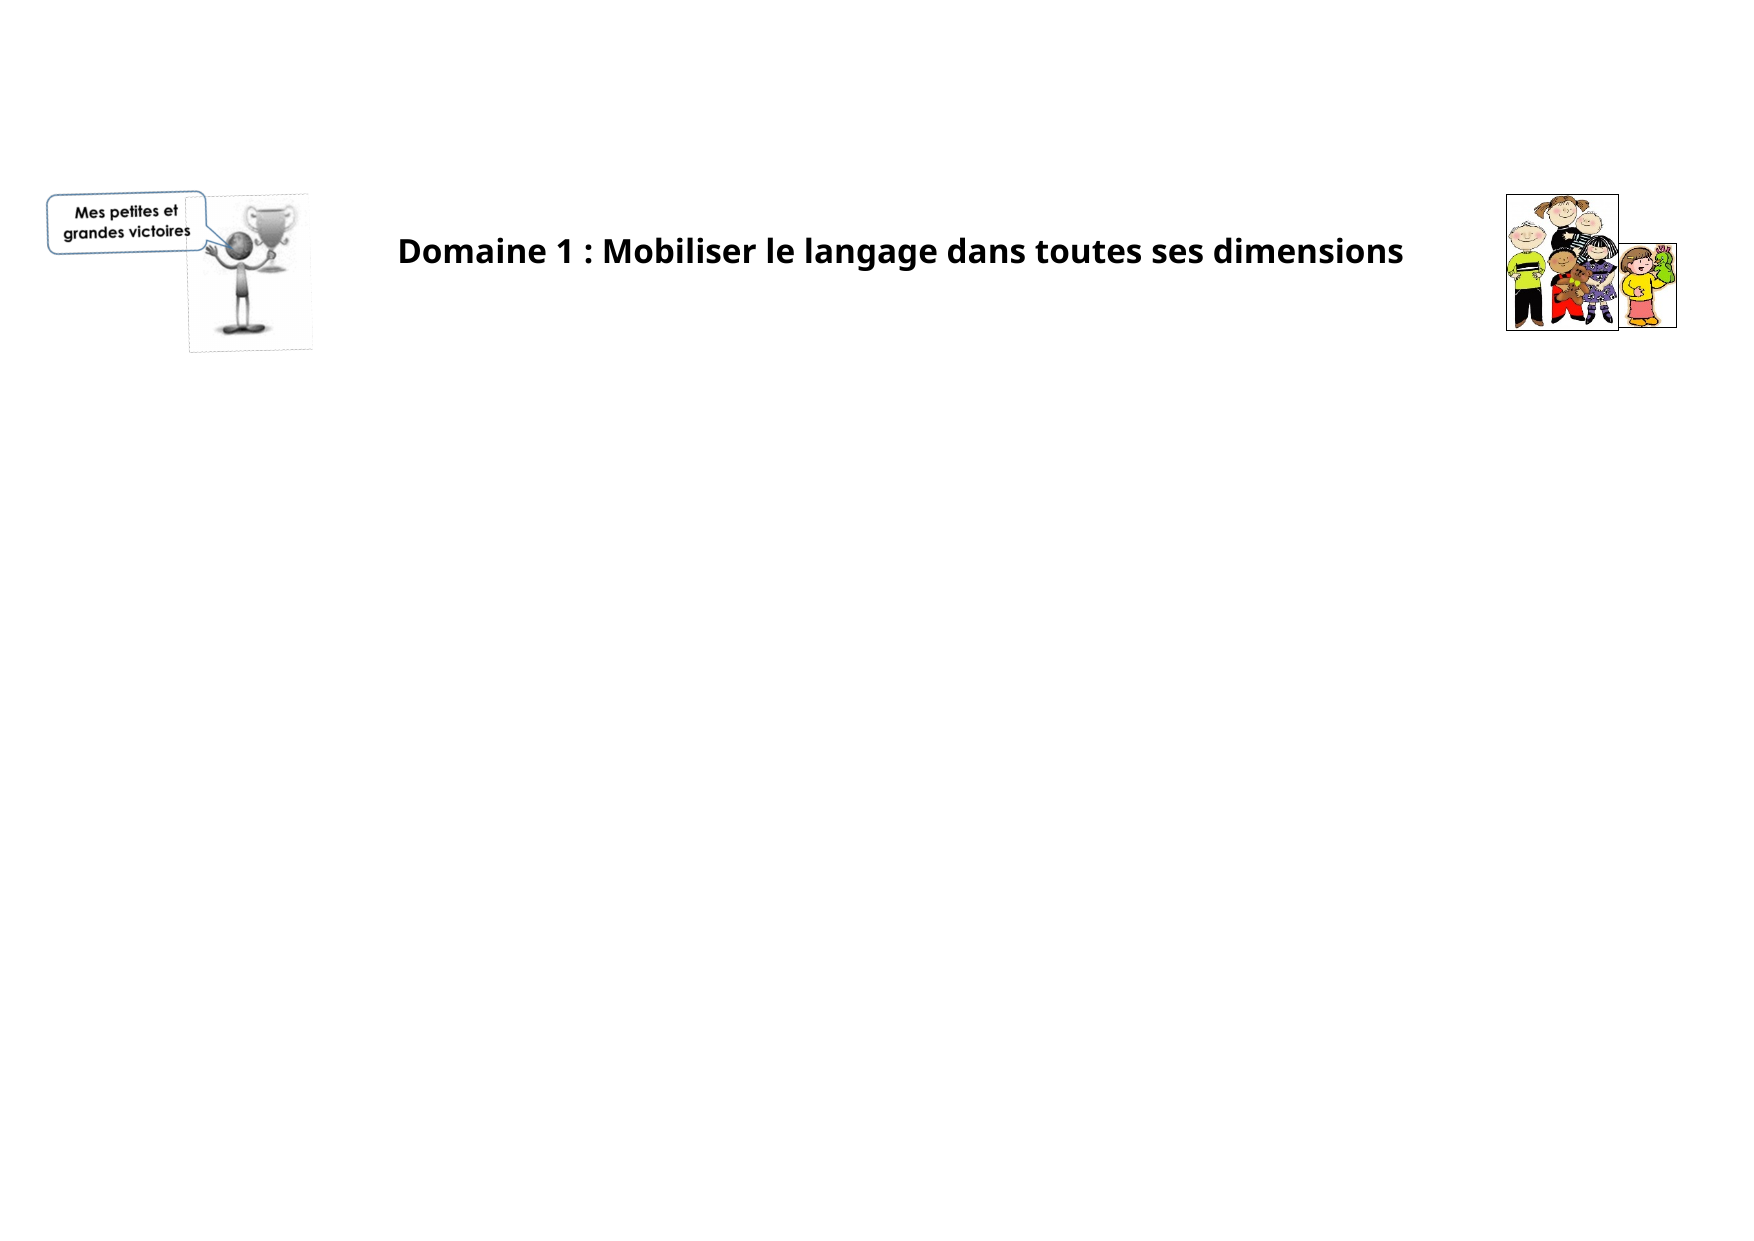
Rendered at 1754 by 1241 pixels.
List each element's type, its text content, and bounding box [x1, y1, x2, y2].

text Domaine 1 : Mobiliser le langage dans toutes ses dimensions [317, 228, 1713, 273]
picture [1507, 195, 1618, 228]
picture [1507, 273, 1618, 330]
picture [1619, 273, 1676, 327]
picture [31, 142, 340, 400]
